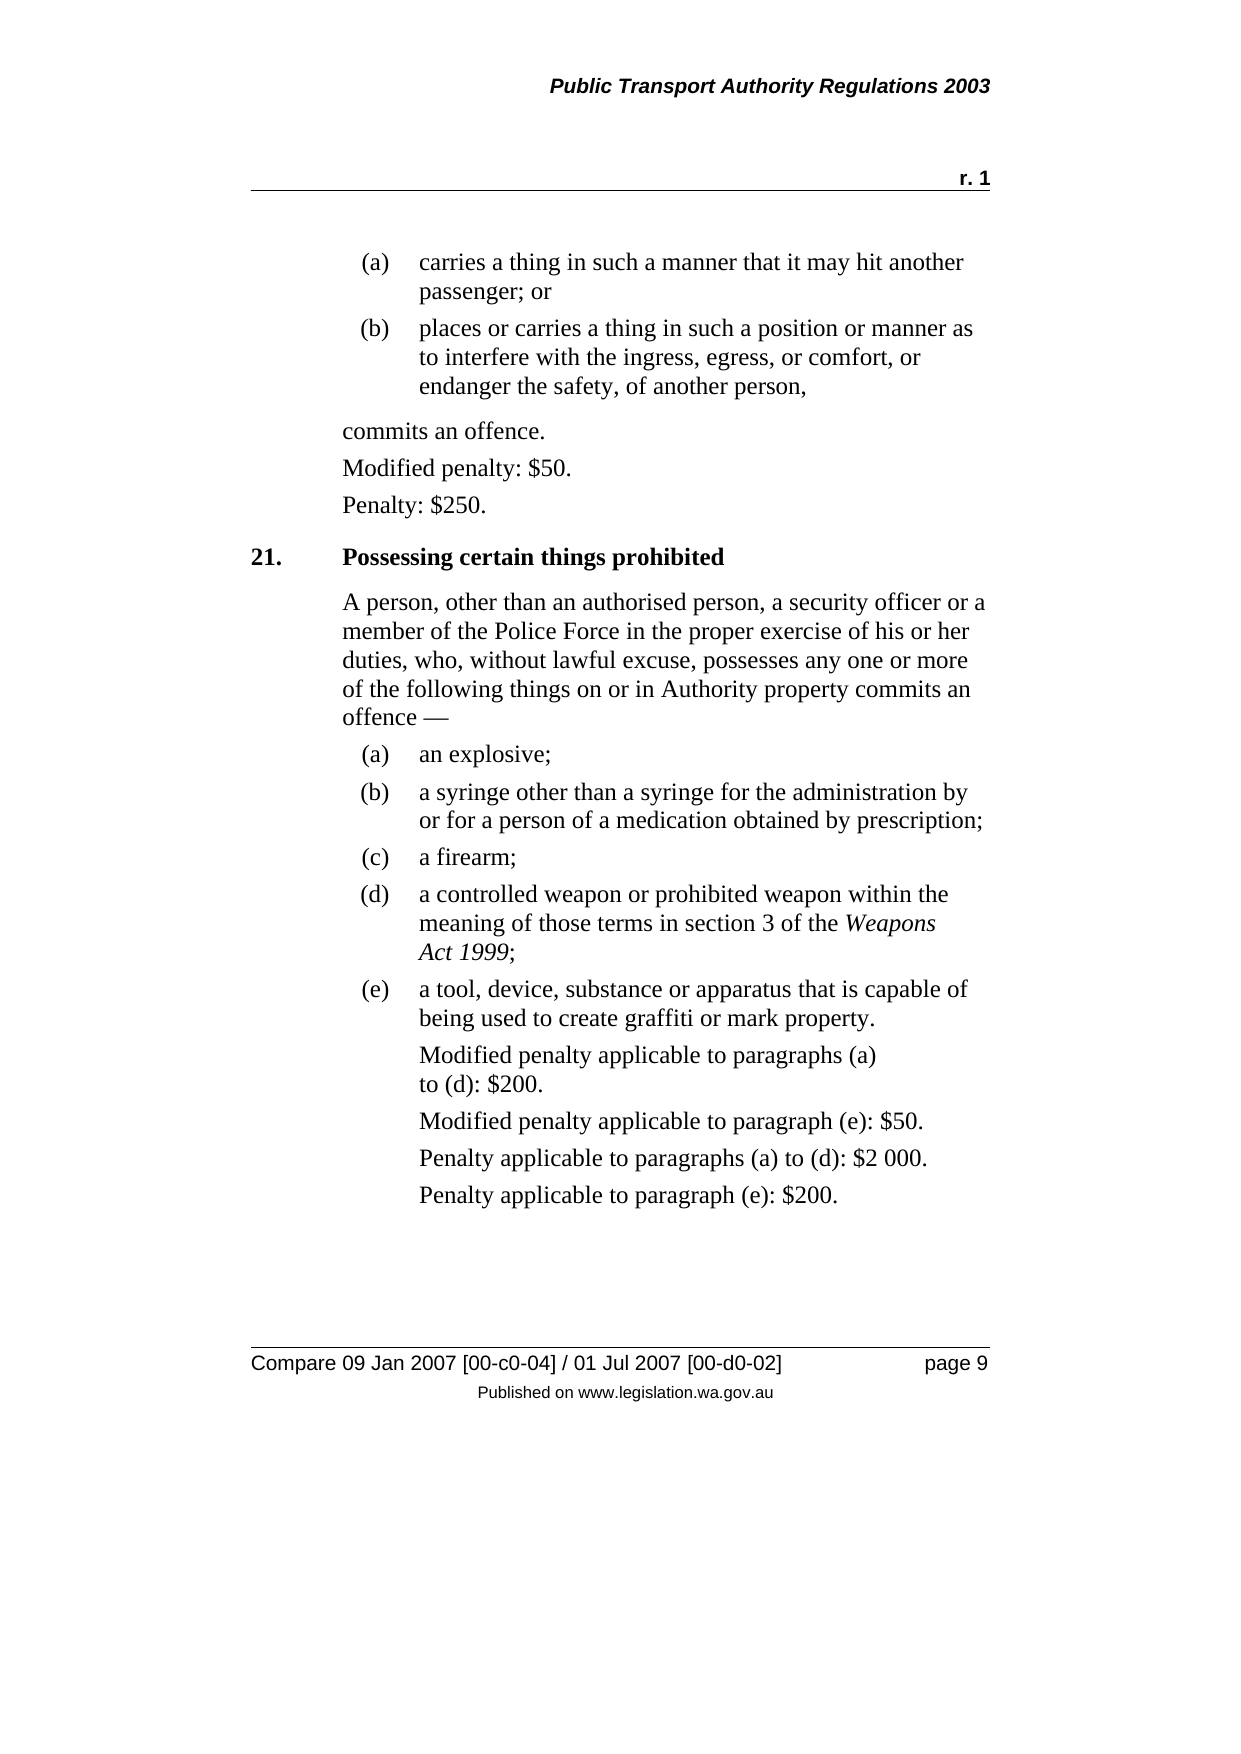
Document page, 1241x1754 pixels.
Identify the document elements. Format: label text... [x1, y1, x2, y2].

text (e) a tool, device, substance or apparatus that is capable of being used to create graffiti or mark property. [251, 974, 990, 1032]
text Penalty applicable to paragraphs (a) to (d): $2 000. [251, 1143, 990, 1172]
text Penalty applicable to paragraph (e): $200. [251, 1180, 990, 1209]
text Modified penalty applicable to paragraphs (a) to (d): $200. [251, 1040, 990, 1097]
text (d) a controlled weapon or prohibited weapon within the meaning of those terms in section 3 of the Weapons Act 1999; [251, 879, 990, 966]
subtitle 21. Possessing certain things prohibited [251, 542, 990, 571]
text commits an offence. [251, 416, 990, 445]
text A person, other than an authorised person, a security officer or a member of the Police Force in the proper exercise of his or her duties, who, without lawful excuse, possesses any one or more of the following things on or in Authority property commits an offence — [251, 587, 990, 731]
text Penalty: $250. [251, 490, 990, 519]
text (a) an explosive; [251, 739, 990, 768]
text (b) places or carries a thing in such a position or manner as to interfere with the ingress, egress, or comfort, or endanger the safety, of another person, [251, 313, 990, 399]
text (a) carries a thing in such a manner that it may hit another passenger; or [251, 247, 990, 305]
text Modified penalty applicable to paragraph (e): $50. [251, 1106, 990, 1134]
text (c) a firearm; [251, 842, 990, 871]
text Modified penalty: $50. [251, 453, 990, 482]
text (b) a syringe other than a syringe for the administration by or for a person of a medication obtained by prescription; [251, 777, 990, 834]
